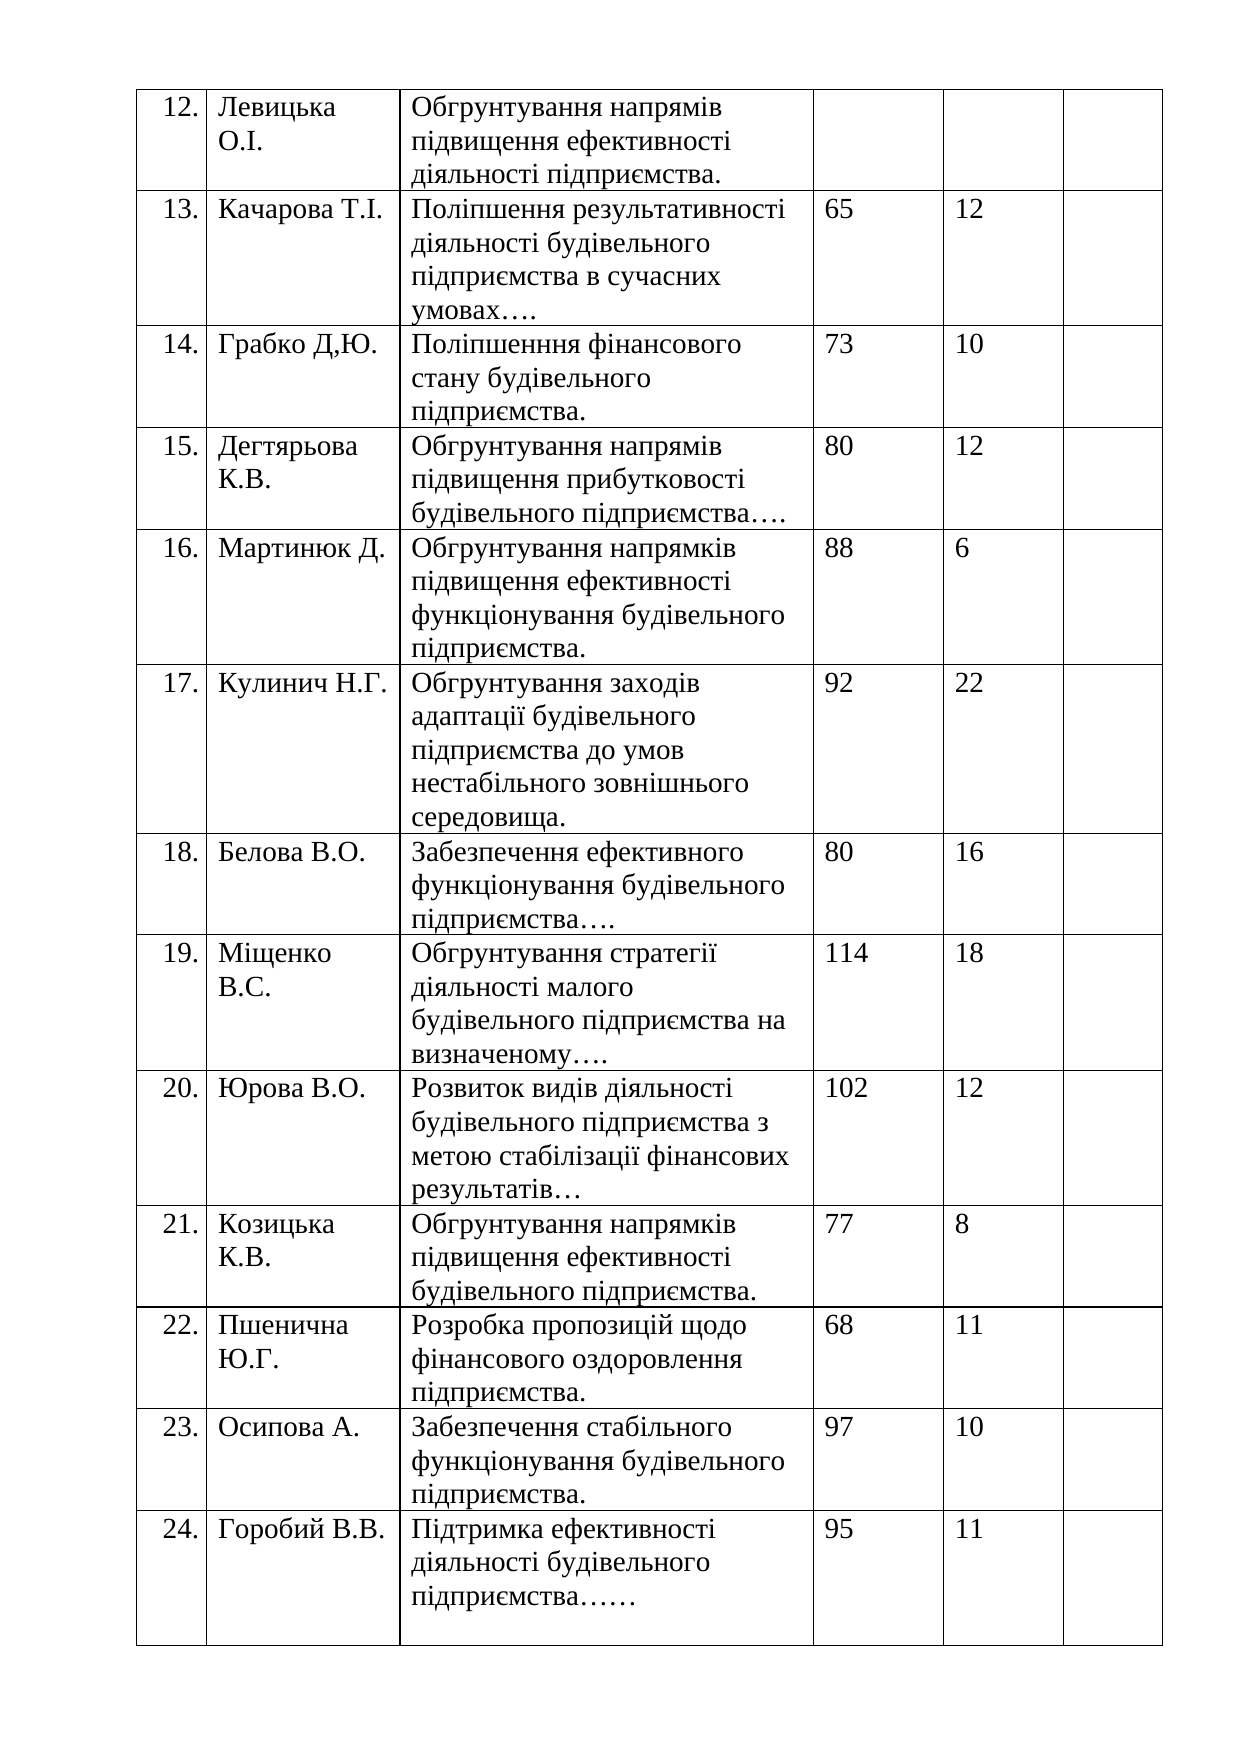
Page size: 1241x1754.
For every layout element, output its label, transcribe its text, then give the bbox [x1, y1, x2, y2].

table_cell 22 [944, 665, 1063, 833]
table_cell Мартинюк Д. [207, 530, 399, 664]
table_cell [1064, 530, 1162, 664]
table_cell [814, 90, 943, 190]
table_cell 11 [944, 1511, 1063, 1645]
table_cell [944, 90, 1063, 190]
table_cell [137, 1071, 206, 1205]
table_cell 80 [814, 834, 943, 934]
table_cell [1064, 1511, 1162, 1645]
table_cell Обгрунтування напрямів підвищення ефективності діяльності підприємства. [401, 90, 813, 190]
table_cell 12 [944, 191, 1063, 325]
table_cell [1064, 191, 1162, 325]
table_cell Поліпшення результативності діяльності будівельного підприємства в сучасних умовах…. [401, 191, 813, 325]
table_cell Осипова А. [207, 1409, 399, 1510]
table_cell Забезпечення ефективного функціонування будівельного підприємства…. [401, 834, 813, 934]
table_cell 18 [944, 935, 1063, 1069]
table_cell 10 [944, 1409, 1063, 1510]
table_cell 73 [814, 326, 943, 427]
table_cell [137, 834, 206, 934]
table_cell [1064, 1409, 1162, 1510]
table_cell Обгрунтування напрямків підвищення ефективності функціонування будівельного підприємства. [401, 530, 813, 664]
table_cell 16 [944, 834, 1063, 934]
table_cell 6 [944, 530, 1063, 664]
table_cell Горобий В.В. [207, 1511, 399, 1645]
table_cell 8 [944, 1206, 1063, 1306]
table_cell [137, 191, 206, 325]
table_cell 97 [814, 1409, 943, 1510]
table_cell Козицька К.В. [207, 1206, 399, 1306]
table_cell [137, 665, 206, 833]
table_cell Забезпечення стабільного функціонування будівельного підприємства. [401, 1409, 813, 1510]
table_cell Кулинич Н.Г. [207, 665, 399, 833]
table_cell Обгрунтування напрямів підвищення прибутковості будівельного підприємства…. [401, 428, 813, 529]
table_cell [137, 1511, 206, 1645]
table_cell Поліпшенння фінансового стану будівельного підприємства. [401, 326, 813, 427]
table_cell [137, 1409, 206, 1510]
table_cell [1064, 326, 1162, 427]
table_cell 10 [944, 326, 1063, 427]
table_cell Пшенична Ю.Г. [207, 1308, 399, 1408]
table_cell 11 [944, 1308, 1063, 1408]
table_cell Белова В.О. [207, 834, 399, 934]
table_cell [137, 935, 206, 1069]
table_cell 12 [944, 428, 1063, 529]
table_cell [1064, 1308, 1162, 1408]
table_cell Міщенко В.С. [207, 935, 399, 1069]
table_cell [137, 428, 206, 529]
table_cell [137, 326, 206, 427]
table_cell Дегтярьова К.В. [207, 428, 399, 529]
table_cell 80 [814, 428, 943, 529]
table_cell Юрова В.О. [207, 1071, 399, 1205]
table_cell 92 [814, 665, 943, 833]
table_cell [137, 1206, 206, 1306]
table_cell Обгрунтування стратегії діяльності малого будівельного підприємства на визначеному…. [401, 935, 813, 1069]
table_cell 65 [814, 191, 943, 325]
table_cell [137, 90, 206, 190]
table_cell 95 [814, 1511, 943, 1645]
table_cell [1064, 665, 1162, 833]
table_cell [1064, 90, 1162, 190]
table_cell 68 [814, 1308, 943, 1408]
table_cell 12 [944, 1071, 1063, 1205]
table_cell Качарова Т.І. [207, 191, 399, 325]
table_cell 102 [814, 1071, 943, 1205]
table_cell Грабко Д,Ю. [207, 326, 399, 427]
table_cell Підтримка ефективності діяльності будівельного підприємства…… [401, 1511, 813, 1645]
table_cell 88 [814, 530, 943, 664]
table_cell Обгрунтування заходів адаптації будівельного підприємства до умов нестабільного зовнішнього середовища. [401, 665, 813, 833]
table_cell [1064, 834, 1162, 934]
table_cell [137, 1308, 206, 1408]
table_cell [137, 530, 206, 664]
table_cell Обгрунтування напрямків підвищення ефективності будівельного підприємства. [401, 1206, 813, 1306]
table_cell [1064, 428, 1162, 529]
table_cell [1064, 935, 1162, 1069]
table_cell Левицька О.І. [207, 90, 399, 190]
table_cell [1064, 1071, 1162, 1205]
table_cell 114 [814, 935, 943, 1069]
table_cell 77 [814, 1206, 943, 1306]
table_cell Розвиток видів діяльності будівельного підприємства з метою стабілізації фінансових результатів… [401, 1071, 813, 1205]
table_cell Розробка пропозицій щодо фінансового оздоровлення підприємства. [401, 1308, 813, 1408]
table_cell [1064, 1206, 1162, 1306]
